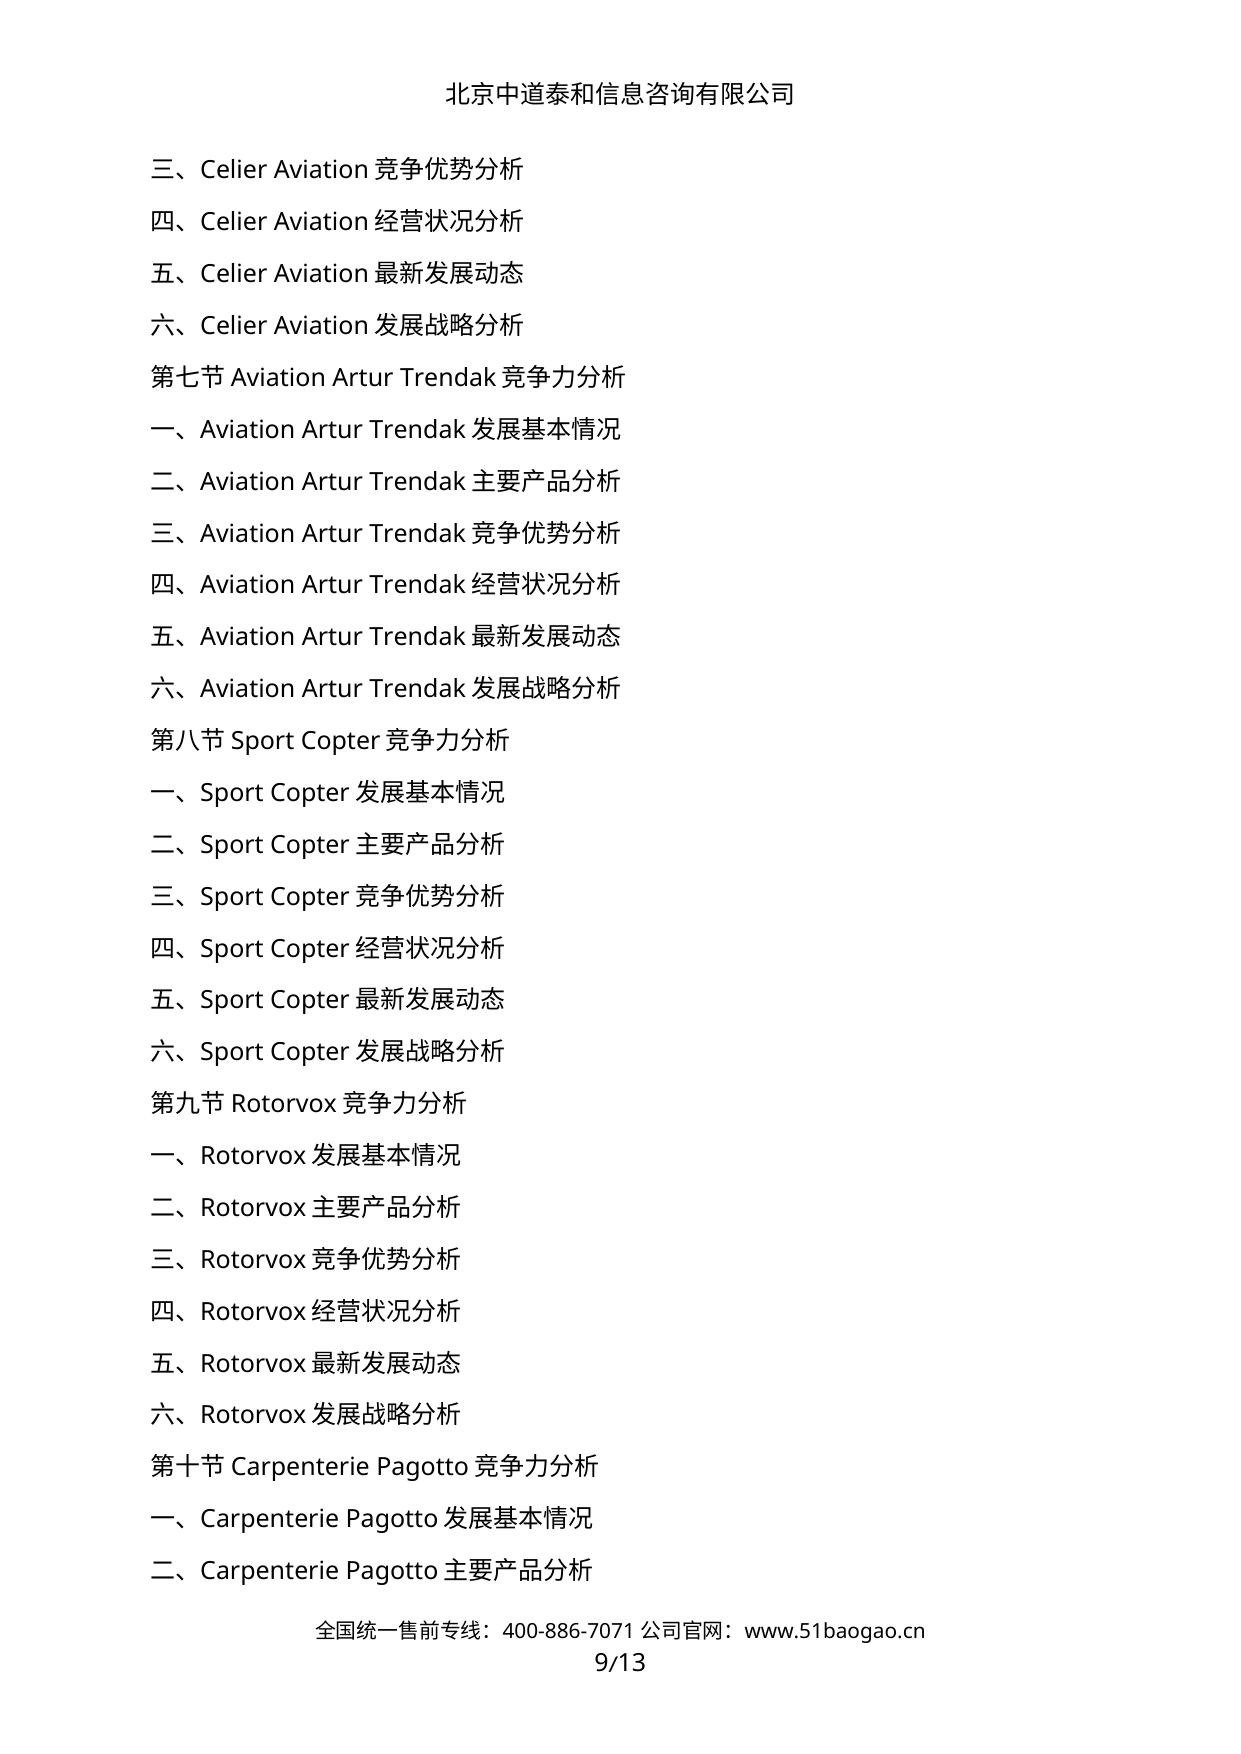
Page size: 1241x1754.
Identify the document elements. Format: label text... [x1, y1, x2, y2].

text 二、Rotorvox主要产品分析 [150, 1187, 1090, 1224]
text 四、Celier Aviation经营状况分析 [150, 202, 1090, 238]
text 三、Rotorvox竞争优势分析 [150, 1239, 1090, 1276]
text 二、Carpenterie Pagotto主要产品分析 [150, 1551, 1090, 1587]
text 六、Sport Copter发展战略分析 [150, 1032, 1090, 1068]
text 一、Carpenterie Pagotto发展基本情况 [150, 1499, 1090, 1535]
text 五、Celier Aviation最新发展动态 [150, 254, 1090, 290]
text 六、Rotorvox发展战略分析 [150, 1395, 1090, 1431]
text 一、Sport Copter发展基本情况 [150, 772, 1090, 809]
text 二、Aviation Artur Trendak主要产品分析 [150, 461, 1090, 497]
text 六、Celier Aviation发展战略分析 [150, 306, 1090, 342]
text 三、Aviation Artur Trendak竞争优势分析 [150, 513, 1090, 549]
text 一、Aviation Artur Trendak发展基本情况 [150, 409, 1090, 446]
text 第七节 Aviation Artur Trendak竞争力分析 [150, 357, 1090, 394]
text 第十节 Carpenterie Pagotto竞争力分析 [150, 1447, 1090, 1483]
text 四、Sport Copter经营状况分析 [150, 928, 1090, 964]
text 一、Rotorvox发展基本情况 [150, 1136, 1090, 1172]
text 六、Aviation Artur Trendak发展战略分析 [150, 669, 1090, 705]
text 三、Sport Copter竞争优势分析 [150, 876, 1090, 912]
text 五、Sport Copter最新发展动态 [150, 980, 1090, 1016]
text 第九节 Rotorvox竞争力分析 [150, 1084, 1090, 1120]
text 第八节 Sport Copter竞争力分析 [150, 721, 1090, 757]
text 五、Aviation Artur Trendak最新发展动态 [150, 617, 1090, 653]
text 四、Aviation Artur Trendak经营状况分析 [150, 565, 1090, 601]
text 二、Sport Copter主要产品分析 [150, 824, 1090, 861]
text 三、Celier Aviation竞争优势分析 [150, 150, 1090, 186]
text 五、Rotorvox最新发展动态 [150, 1343, 1090, 1379]
text 四、Rotorvox经营状况分析 [150, 1291, 1090, 1327]
